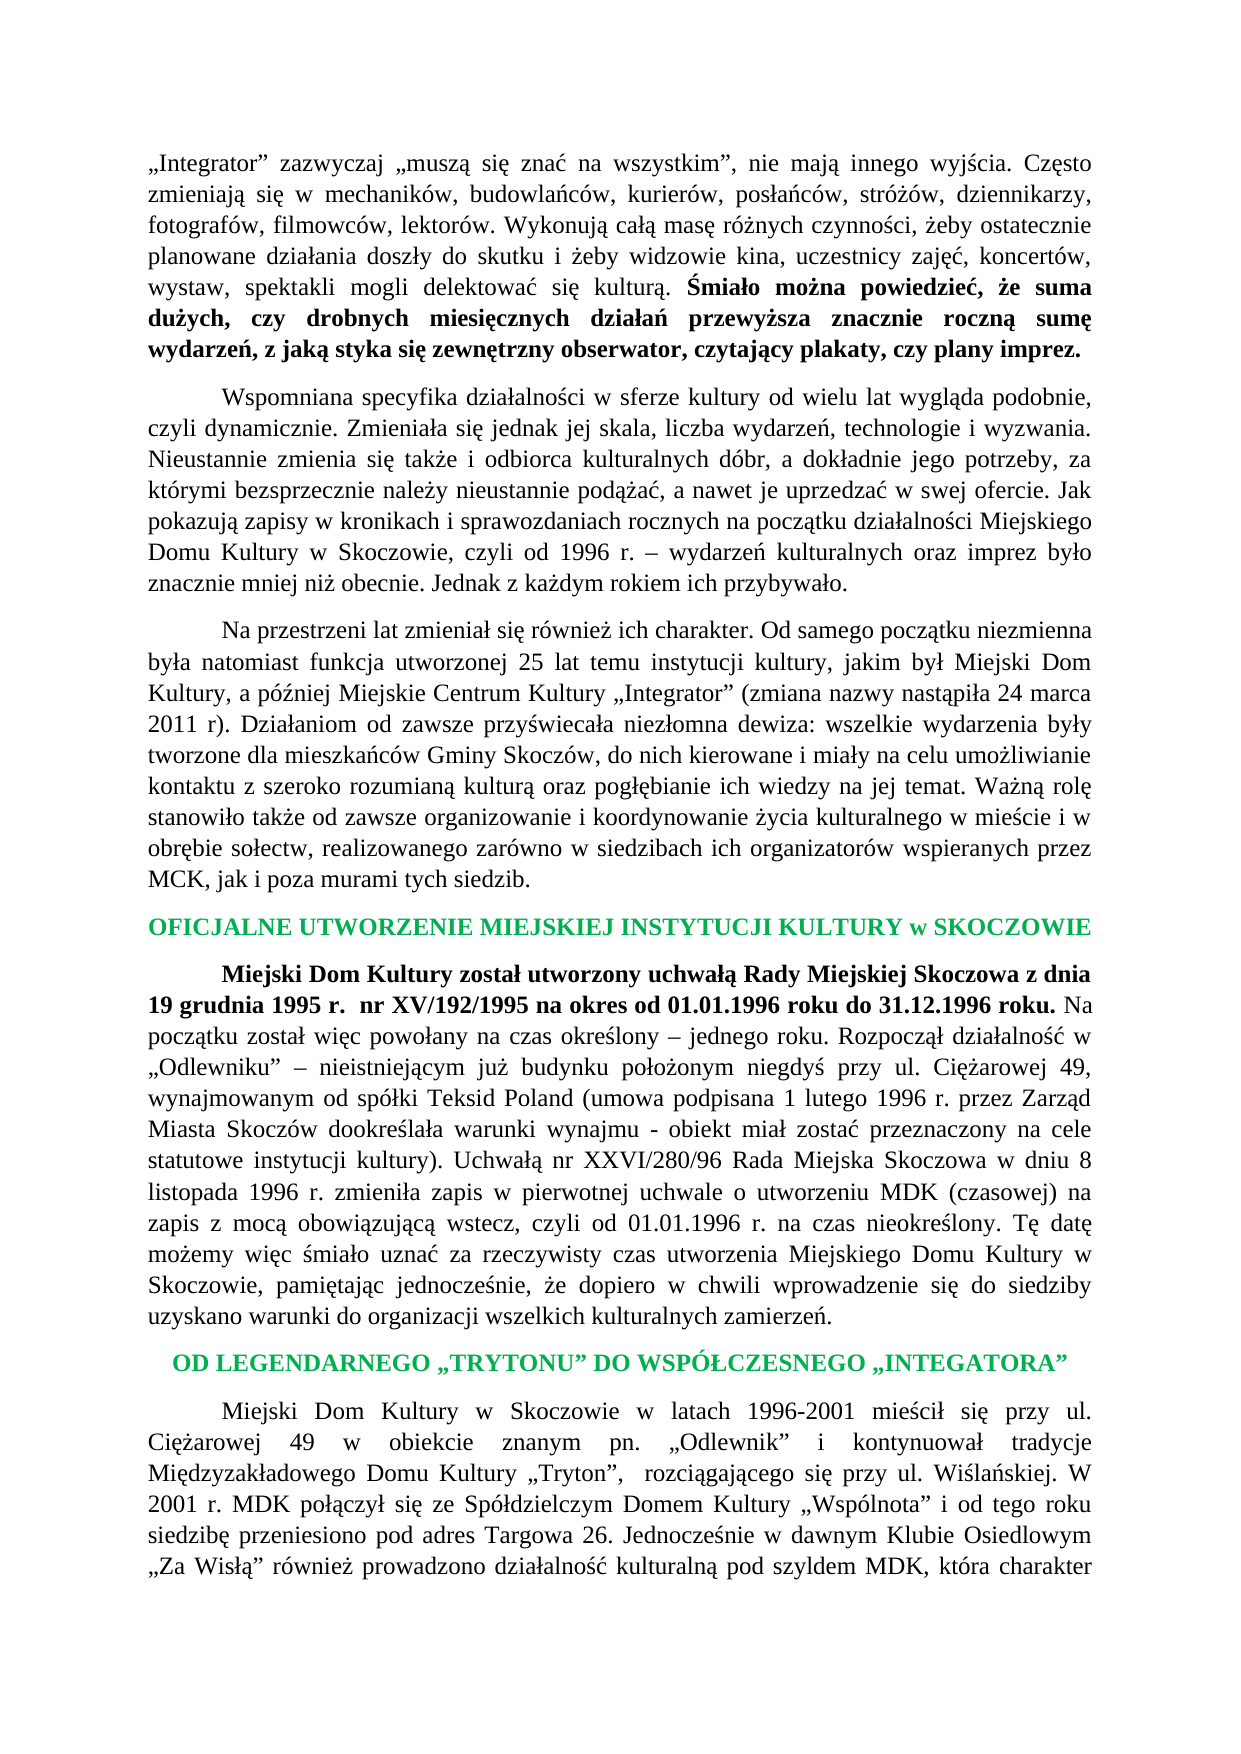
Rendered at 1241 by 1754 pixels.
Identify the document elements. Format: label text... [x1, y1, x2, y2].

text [148, 148, 1093, 363]
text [148, 1396, 1093, 1580]
text Wspomniana specyfika działalności w sferze kultury od wielu lat wygląda podobnie, czyli dynamicznie. Zmieniała się jednak jej skala, liczba wydarzeń, technologie i wyzwania. Nieustannie zmienia się także i odbiorca kulturalnych dóbr, a dokładnie jego potrzeby, za którymi bezsprzecznie należy nieustannie podążać, a nawet je uprzedzać w swej ofercie. Jak pokazują zapisy w kronikach i sprawozdaniach rocznych na początku działalności Miejskiego Domu Kultury w Skoczowie, czyli od 1996 r. – wydarzeń kulturalnych oraz imprez było znacznie mniej niż obecnie. Jednak z każdym rokiem ich przybywało. [148, 382, 1093, 597]
text OFICJALNE UTWORZENIE MIEJSKIEJ INSTYTUCJI KULTURY w SKOCZOWIE [148, 912, 1093, 940]
text OD LEGENDARNEGO „TRYTONU” DO WSPÓŁCZESNEGO „INTEGATORA” [148, 1348, 1093, 1377]
text Miejski Dom Kultury został utworzony uchwałą Rady Miejskiej Skoczowa z dnia 19 grudnia 1995 r. nr XV/192/1995 na okres od 01.01.1996 roku do 31.12.1996 roku. Na początku został więc powołany na czas określony – jednego roku. Rozpoczął działalność w „Odlewniku” – nieistniejącym już budynku położonym niegdyś przy ul. Ciężarowej 49, wynajmowanym od spółki Teksid Poland (umowa podpisana 1 lutego 1996 r. przez Zarząd Miasta Skoczów dookreślała warunki wynajmu - obiekt miał zostać przeznaczony na cele statutowe instytucji kultury). Uchwałą nr XXVI/280/96 Rada Miejska Skoczowa w dniu 8 listopada 1996 r. zmieniła zapis w pierwotnej uchwale o utworzeniu MDK (czasowej) na zapis z mocą obowiązującą wstecz, czyli od 01.01.1996 r. na czas nieokreślony. Tę datę możemy więc śmiało uznać za rzeczywisty czas utworzenia Miejskiego Domu Kultury w Skoczowie, pamiętając jednocześnie, że dopiero w chwili wprowadzenie się do siedziby uzyskano warunki do organizacji wszelkich kulturalnych zamierzeń. [148, 959, 1093, 1329]
text Na przestrzeni lat zmieniał się również ich charakter. Od samego początku niezmienna była natomiast funkcja utworzonej 25 lat temu instytucji kultury, jakim był Miejski Dom Kultury, a później Miejskie Centrum Kultury „Integrator” (zmiana nazwy nastąpiła 24 marca 2011 r). Działaniom od zawsze przyświecała niezłomna dewiza: wszelkie wydarzenia były tworzone dla mieszkańców Gminy Skoczów, do nich kierowane i miały na celu umożliwianie kontaktu z szeroko rozumianą kulturą oraz pogłębianie ich wiedzy na jej temat. Ważną rolę stanowiło także od zawsze organizowanie i koordynowanie życia kulturalnego w mieście i w obrębie sołectw, realizowanego zarówno w siedzibach ich organizatorów wspieranych przez MCK, jak i poza murami tych siedzib. [148, 616, 1093, 893]
